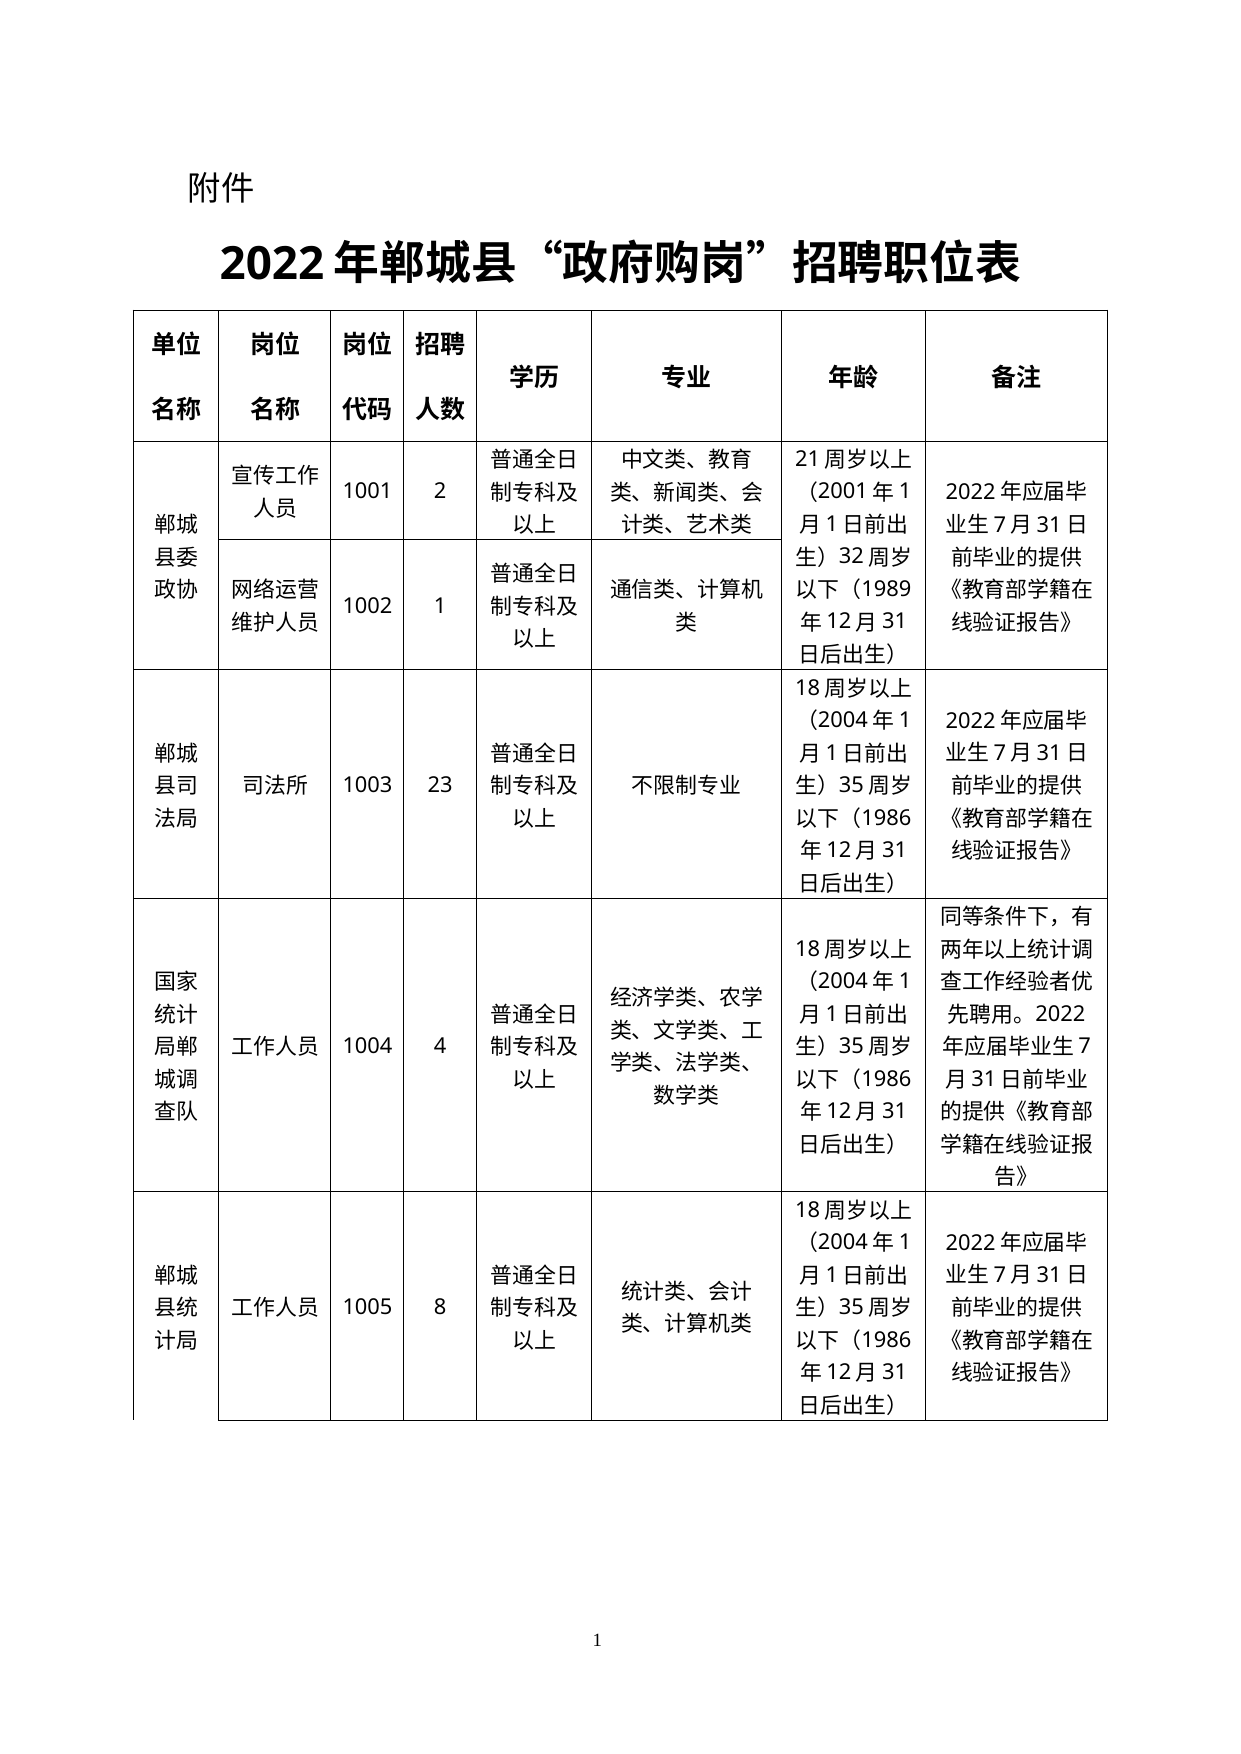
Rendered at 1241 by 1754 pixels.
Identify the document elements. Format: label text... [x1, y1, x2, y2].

table_cell 经济学类、农学类、文学类、工学类、法学类、数学类 [592, 899, 781, 1191]
table_cell 中文类、教育类、新闻类、会计类、艺术类 [592, 442, 781, 539]
table_cell 不限制专业 [592, 670, 781, 898]
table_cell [782, 1192, 925, 1420]
table_cell 同等条件下，有两年以上统计调查工作经验者优先聘用。2022年应届毕业生7月31日前毕业的提供《教育部学籍在线验证报告》 [926, 899, 1107, 1191]
table_header 岗位 名称 [219, 311, 330, 441]
table_cell 1003 [331, 670, 403, 898]
table_cell 18周岁以上（2004年1月1日前出生）35周岁以下（1986年12月31日后出生） [782, 670, 925, 898]
table_cell 郸城县统计局 [134, 1192, 218, 1420]
table_cell 统计类、会计类、计算机类 [592, 1192, 781, 1420]
table_cell 18周岁以上（2004年1月1日前出生）35周岁以下（1986年12月31日后出生） [782, 899, 925, 1191]
table_cell 1005 [331, 1192, 403, 1420]
table_cell 工作人员 [219, 1192, 330, 1420]
text 附件 [187, 162, 1053, 210]
table_header 单位 名称 [134, 311, 218, 441]
table_header 岗位代码 [331, 311, 403, 441]
table_cell 网络运营维护人员 [219, 540, 330, 669]
table_cell 普通全日制专科及以上 [477, 899, 591, 1191]
table_cell 2022年应届毕业生7月31日前毕业的提供《教育部学籍在线验证报告》 [926, 670, 1107, 898]
table_cell 普通全日制专科及以上 [477, 442, 591, 539]
table_cell 21周岁以上（2001年1月1日前出生）32周岁以下（1989年12月31日后出生） [782, 442, 925, 669]
table_cell 2 [404, 442, 476, 539]
table_header 备注 [926, 311, 1107, 441]
table_cell 普通全日制专科及以上 [477, 1192, 591, 1420]
table_cell 1001 [331, 442, 403, 539]
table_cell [926, 1192, 1107, 1420]
table_cell 郸城县委政协 [134, 442, 218, 669]
table_cell 通信类、计算机类 [592, 540, 781, 669]
table_cell 1 [404, 540, 476, 669]
text 2022年郸城县“政府购岗”招聘职位表 [187, 227, 1053, 293]
table_header 专业 [592, 311, 781, 441]
table_cell 普通全日制专科及以上 [477, 540, 591, 669]
table_cell 国家统计局郸城调查队 [134, 899, 218, 1191]
table_header 招聘人数 [404, 311, 476, 441]
table_cell 宣传工作人员 [219, 442, 330, 539]
table_cell 郸城县司法局 [134, 670, 218, 898]
table_cell 1004 [331, 899, 403, 1191]
table_header 学历 [477, 311, 591, 441]
table_cell 1002 [331, 540, 403, 669]
table_cell 8 [404, 1192, 476, 1420]
table_cell 4 [404, 899, 476, 1191]
table_cell 2022年应届毕业生7月31日前毕业的提供《教育部学籍在线验证报告》 [926, 442, 1107, 669]
table_cell 23 [404, 670, 476, 898]
table_header 年龄 [782, 311, 925, 441]
table_cell 工作人员 [219, 899, 330, 1191]
table_cell 司法所 [219, 670, 330, 898]
table_cell 普通全日制专科及以上 [477, 670, 591, 898]
